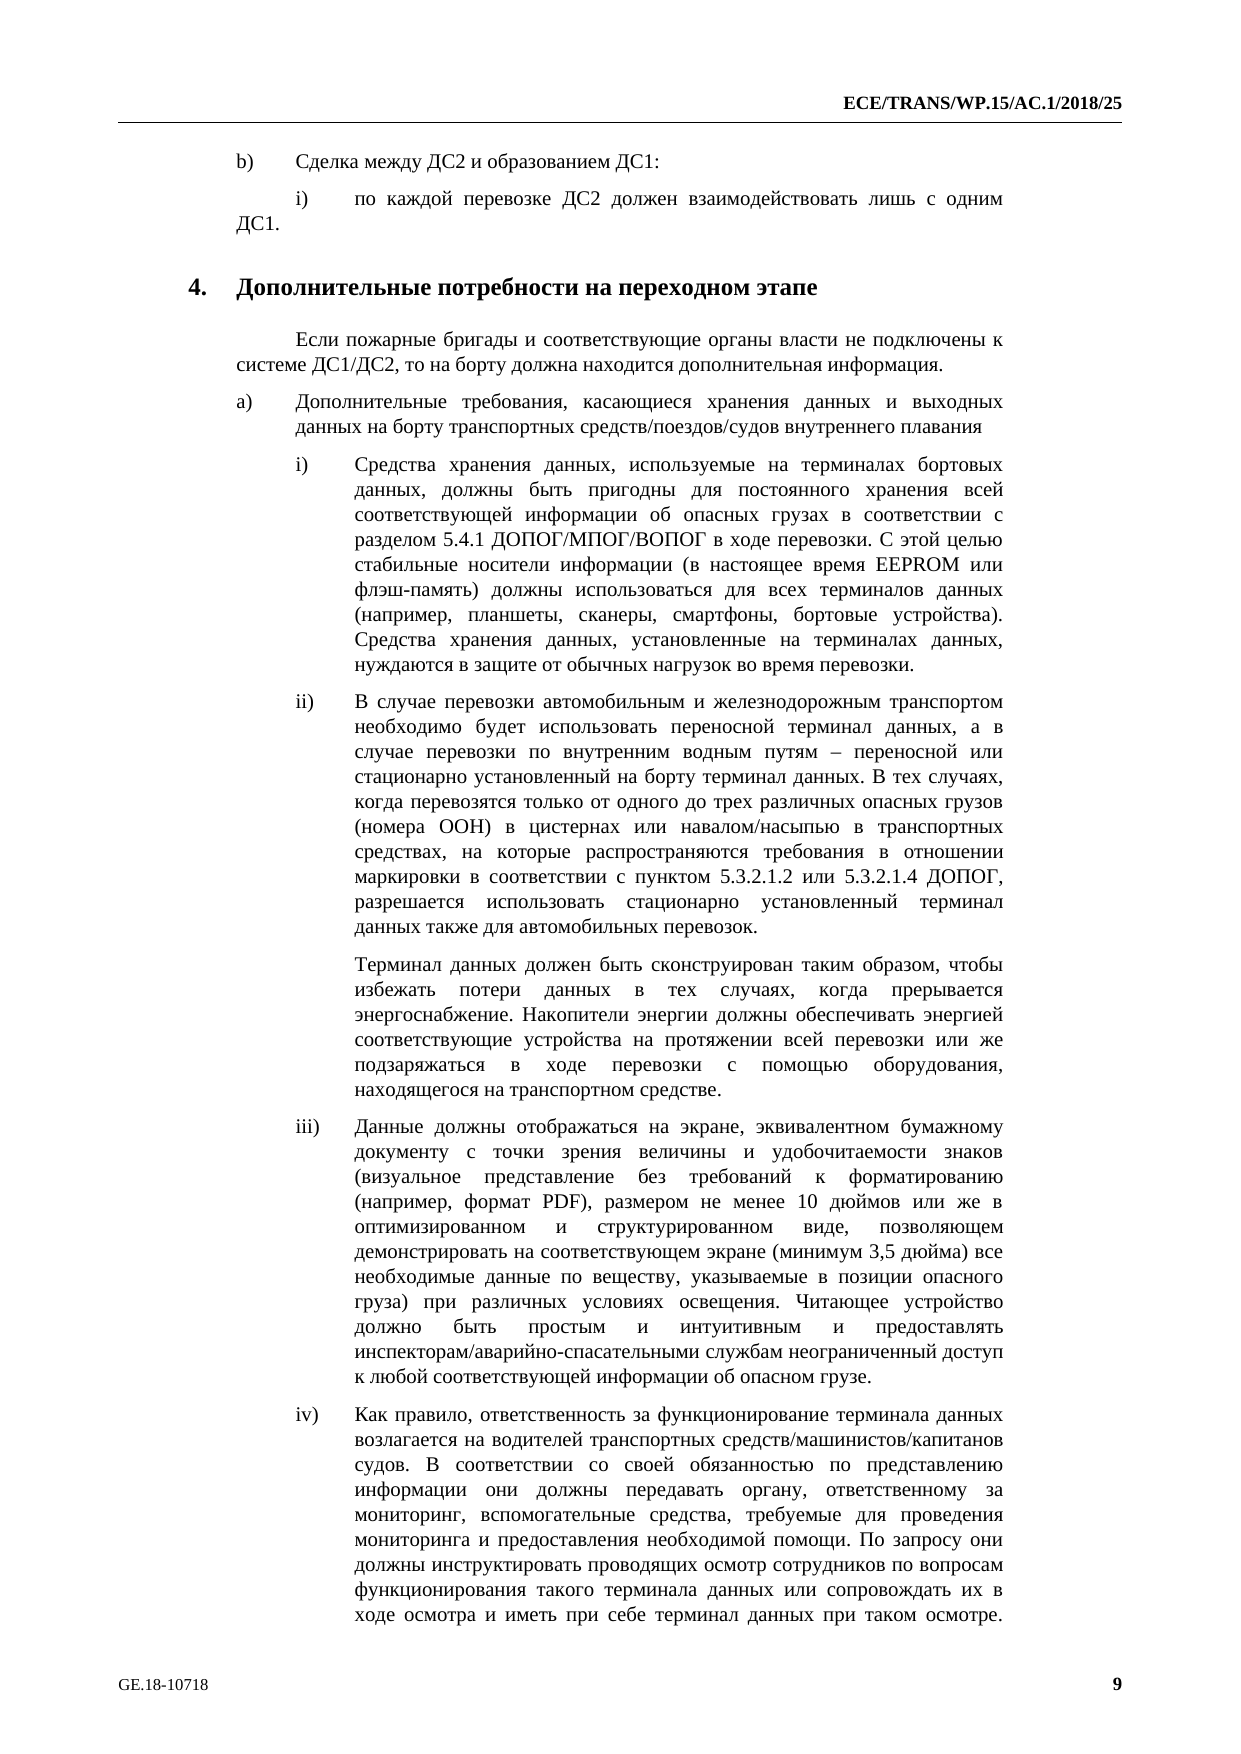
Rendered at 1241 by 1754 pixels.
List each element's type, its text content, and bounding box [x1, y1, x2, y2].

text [236, 1401, 1004, 1626]
text Терминал данных должен быть сконструирован таким образом, чтобы избежать потери данных в тех случаях, когда прерывается энергоснабжение. Накопители энергии должны обеспечивать энергией соответствующие устройства на протяжении всей перевозки или же подзаряжаться в ходе перевозки с помощью оборудования, находящегося на транспортном средстве. [236, 951, 1004, 1101]
text b) Сделка между ДС2 и образованием ДС1: [236, 148, 1004, 173]
text а) Дополнительные требования, касающиеся хранения данных и выходных данных на борту транспортных средств/поездов/судов внутреннего плавания [236, 388, 1004, 438]
text i) по каждой перевозке ДС2 должен взаимодействовать лишь с одним ДС1. [236, 185, 1004, 235]
text ii) В случае перевозки автомобильным и железнодорожным транспортом необходимо будет использовать переносной терминал данных, а в случае перевозки по внутренним водным путям – переносной или стационарно установленный на борту терминал данных. В тех случаях, когда перевозятся только от одного до трех различных опасных грузов (номера ООН) в цистернах или навалом/насыпью в транспортных средствах, на которые распространяются требования в отношении маркировки в соответствии с пунктом 5.3.2.1.2 или 5.3.2.1.4 ДОПОГ, разрешается использовать стационарно установленный терминал данных также для автомобильных перевозок. [236, 688, 1004, 938]
text Если пожарные бригады и соответствующие органы власти не подключены к системе ДС1/ДС2, то на борту должна находится дополнительная информация. [236, 326, 1004, 376]
text iii) Данные должны отображаться на экране, эквивалентном бумажному документу с точки зрения величины и удобочитаемости знаков (визуальное представление без требований к форматированию (например, формат PDF), размером не менее 10 дюймов или же в оптимизированном и структурированном виде, позволяющем демонстрировать на соответствующем экране (минимум 3,5 дюйма) все необходимые данные по веществу, указываемые в позиции опасного груза) при различных условиях освещения. Читающее устройство должно быть простым и интуитивным и предоставлять инспекторам/аварийно-спасательными службам неограниченный доступ к любой соответствующей информации об опасном грузе. [236, 1113, 1004, 1388]
text i) Средства хранения данных, используемые на терминалах бортовых данных, должны быть пригодны для постоянного хранения всей соответствующей информации об опасных грузах в соответствии с разделом 5.4.1 ДОПОГ/МПОГ/ВОПОГ в ходе перевозки. С этой целью стабильные носители информации (в настоящее время EEPROM или флэш-память) должны использоваться для всех терминалов данных (например, планшеты, сканеры, смартфоны, бортовые устройства). Средства хранения данных, установленные на терминалах данных, нуждаются в защите от обычных нагрузок во время перевозки. [236, 451, 1004, 676]
text 4. Дополнительные потребности на переходном этапе [118, 273, 1004, 301]
